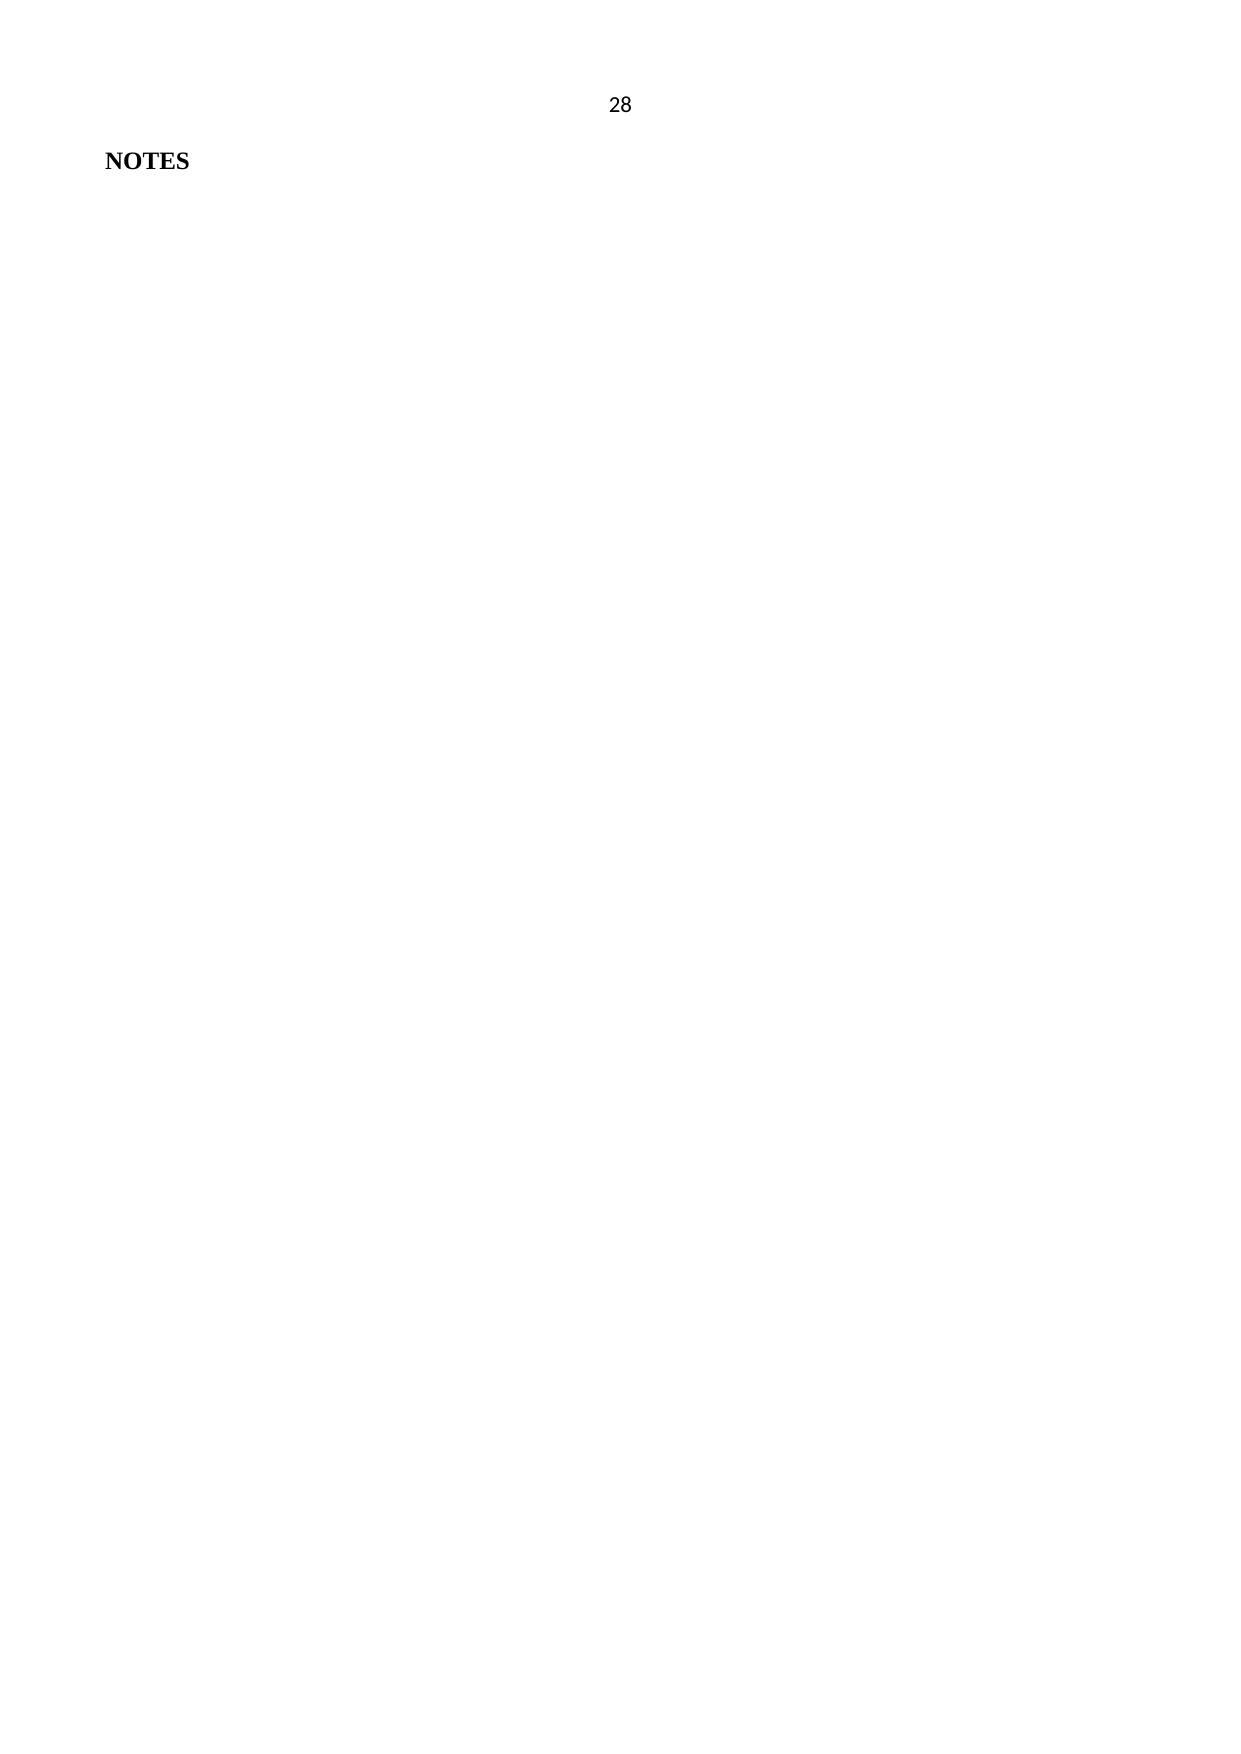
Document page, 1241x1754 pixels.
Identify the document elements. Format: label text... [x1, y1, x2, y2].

text NOTES [105, 146, 1135, 175]
